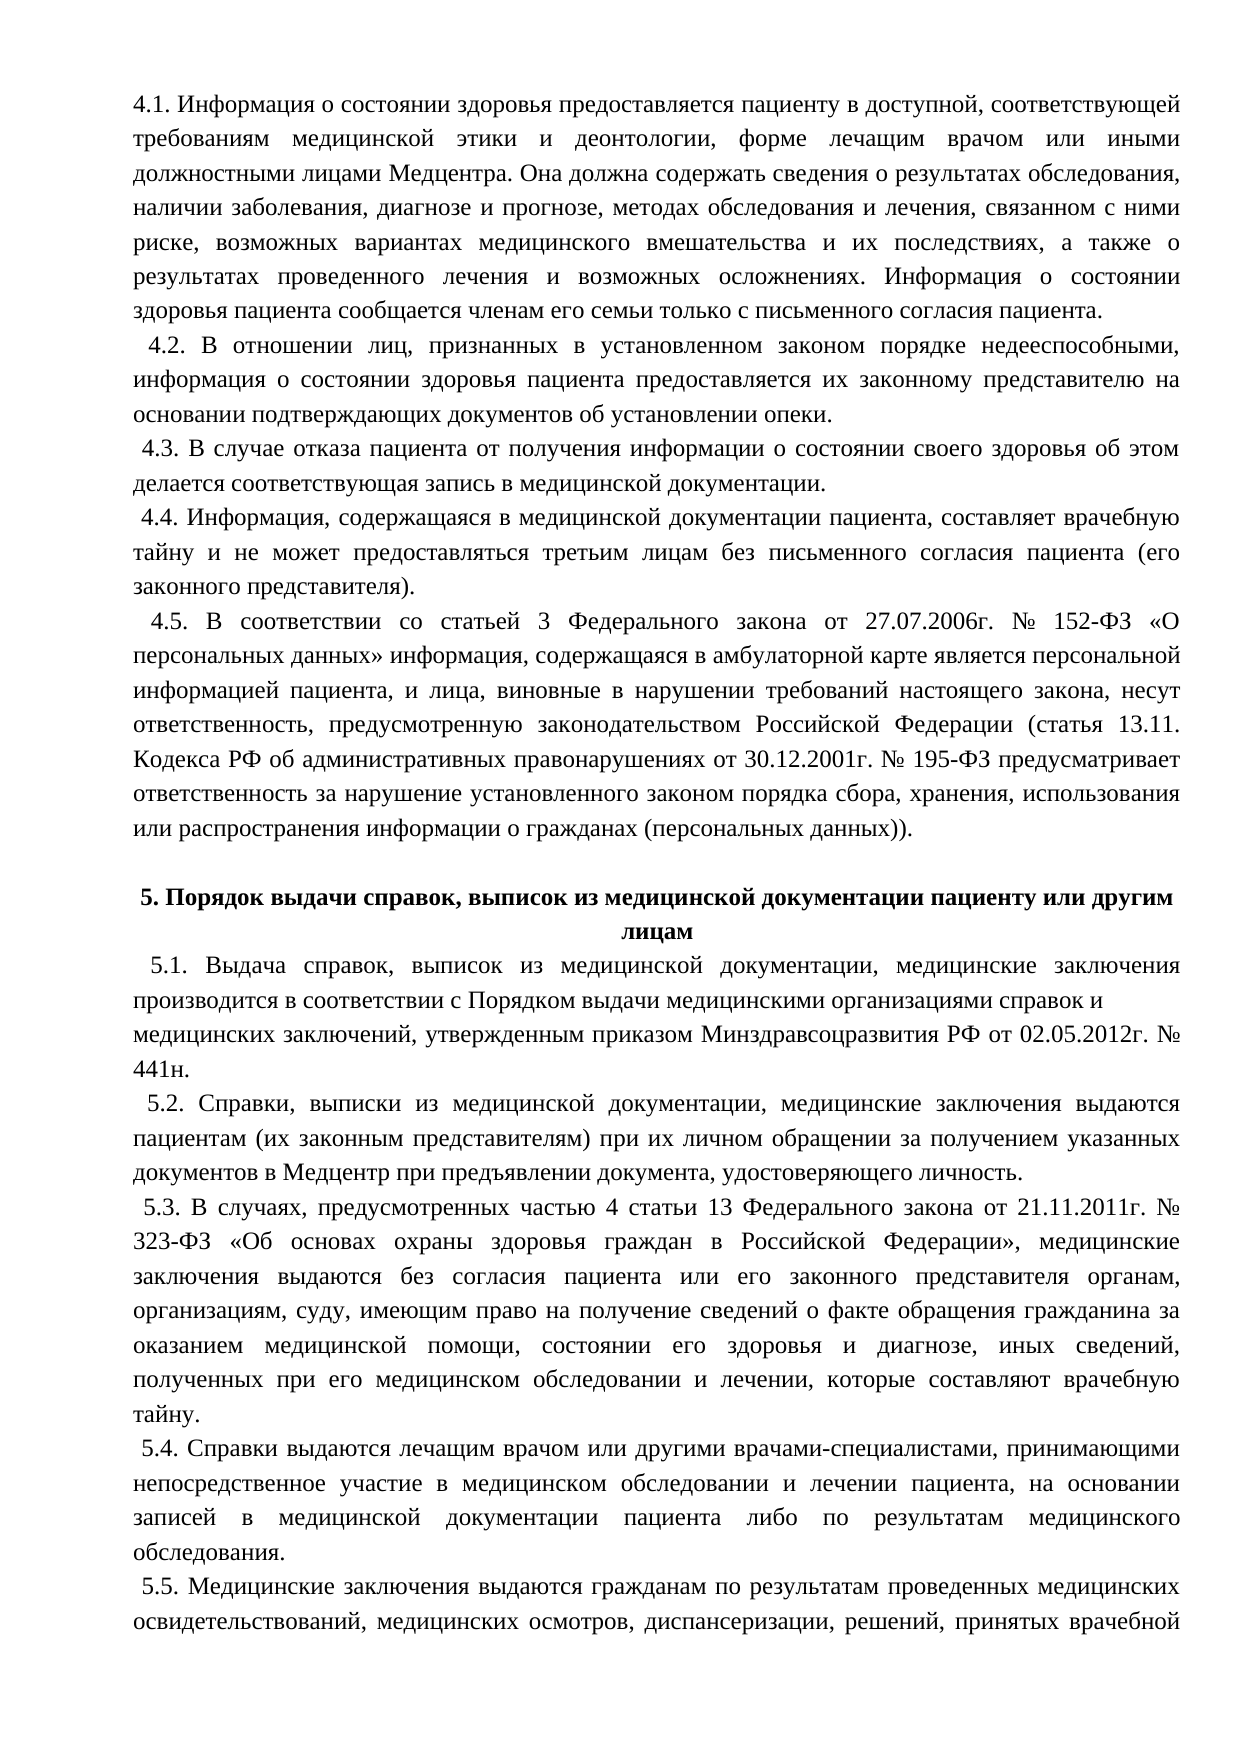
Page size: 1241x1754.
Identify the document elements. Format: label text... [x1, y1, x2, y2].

text 5.2. Справки, выписки из медицинской документации, медицинские заключения выдаются пациентам (их законным представителям) при их личном обращении за получением указанных документов в Медцентр при предъявлении документа, удостоверяющего личность. [133, 1088, 1181, 1186]
text 4.2. В отношении лиц, признанных в установленном законом порядке недееспособными, информация о состоянии здоровья пациента предоставляется их законному представителю на основании подтверждающих документов об установлении опеки. [133, 330, 1181, 428]
text 5. Порядок выдачи справок, выписок из медицинской документации пациенту или другим лицам [133, 882, 1181, 945]
text 5.4. Справки выдаются лечащим врачом или другими врачами-специалистами, принимающими непосредственное участие в медицинском обследовании и лечении пациента, на основании записей в медицинской документации пациента либо по результатам медицинского обследования. [133, 1433, 1181, 1566]
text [133, 1571, 1181, 1634]
text 4.4. Информация, содержащаяся в медицинской документации пациента, составляет врачебную тайну и не может предоставляться третьим лицам без письменного согласия пациента (его законного представителя). [133, 502, 1181, 600]
text 4.5. В соответствии со статьей 3 Федерального закона от 27.07.2006г. № 152-ФЗ «О персональных данных» информация, содержащаяся в амбулаторной карте является персональной информацией пациента, и лица, виновные в нарушении требований настоящего закона, несут ответственность, предусмотренную законодательством Российской Федерации (статья 13.11. Кодекса РФ об административных правонарушениях от 30.12.2001г. № 195-ФЗ предусматривает ответственность за нарушение установленного законом порядка сбора, хранения, использования или распространения информации о гражданах (персональных данных)). [133, 606, 1181, 841]
text 5.1. Выдача справок, выписок из медицинской документации, медицинские заключения производится в соответствии с Порядком выдачи медицинскими организациями справок и [133, 951, 1181, 1014]
text 4.1. Информация о состоянии здоровья предоставляется пациенту в доступной, соответствующей требованиям медицинской этики и деонтологии, форме лечащим врачом или иными должностными лицами Медцентра. Она должна содержать сведения о результатах обследования, наличии заболевания, диагнозе и прогнозе, методах обследования и лечения, связанном с ними риске, возможных вариантах медицинского вмешательства и их последствиях, а также о результатах проведенного лечения и возможных осложнениях. Информация о состоянии здоровья пациента сообщается членам его семьи только с письменного согласия пациента. [133, 89, 1181, 324]
text 4.3. В случае отказа пациента от получения информации о состоянии своего здоровья об этом делается соответствующая запись в медицинской документации. [133, 433, 1181, 497]
text 5.3. В случаях, предусмотренных частью 4 статьи 13 Федерального закона от 21.11.2011г. № 323-ФЗ «Об основах охраны здоровья граждан в Российской Федерации», медицинские заключения выдаются без согласия пациента или его законного представителя органам, организациям, суду, имеющим право на получение сведений о факте обращения гражданина за оказанием медицинской помощи, состоянии его здоровья и диагнозе, иных сведений, полученных при его медицинском обследовании и лечении, которые составляют врачебную тайну. [133, 1192, 1181, 1428]
text медицинских заключений, утвержденным приказом Минздравсоцразвития РФ от 02.05.2012г. № 441н. [133, 1019, 1181, 1083]
